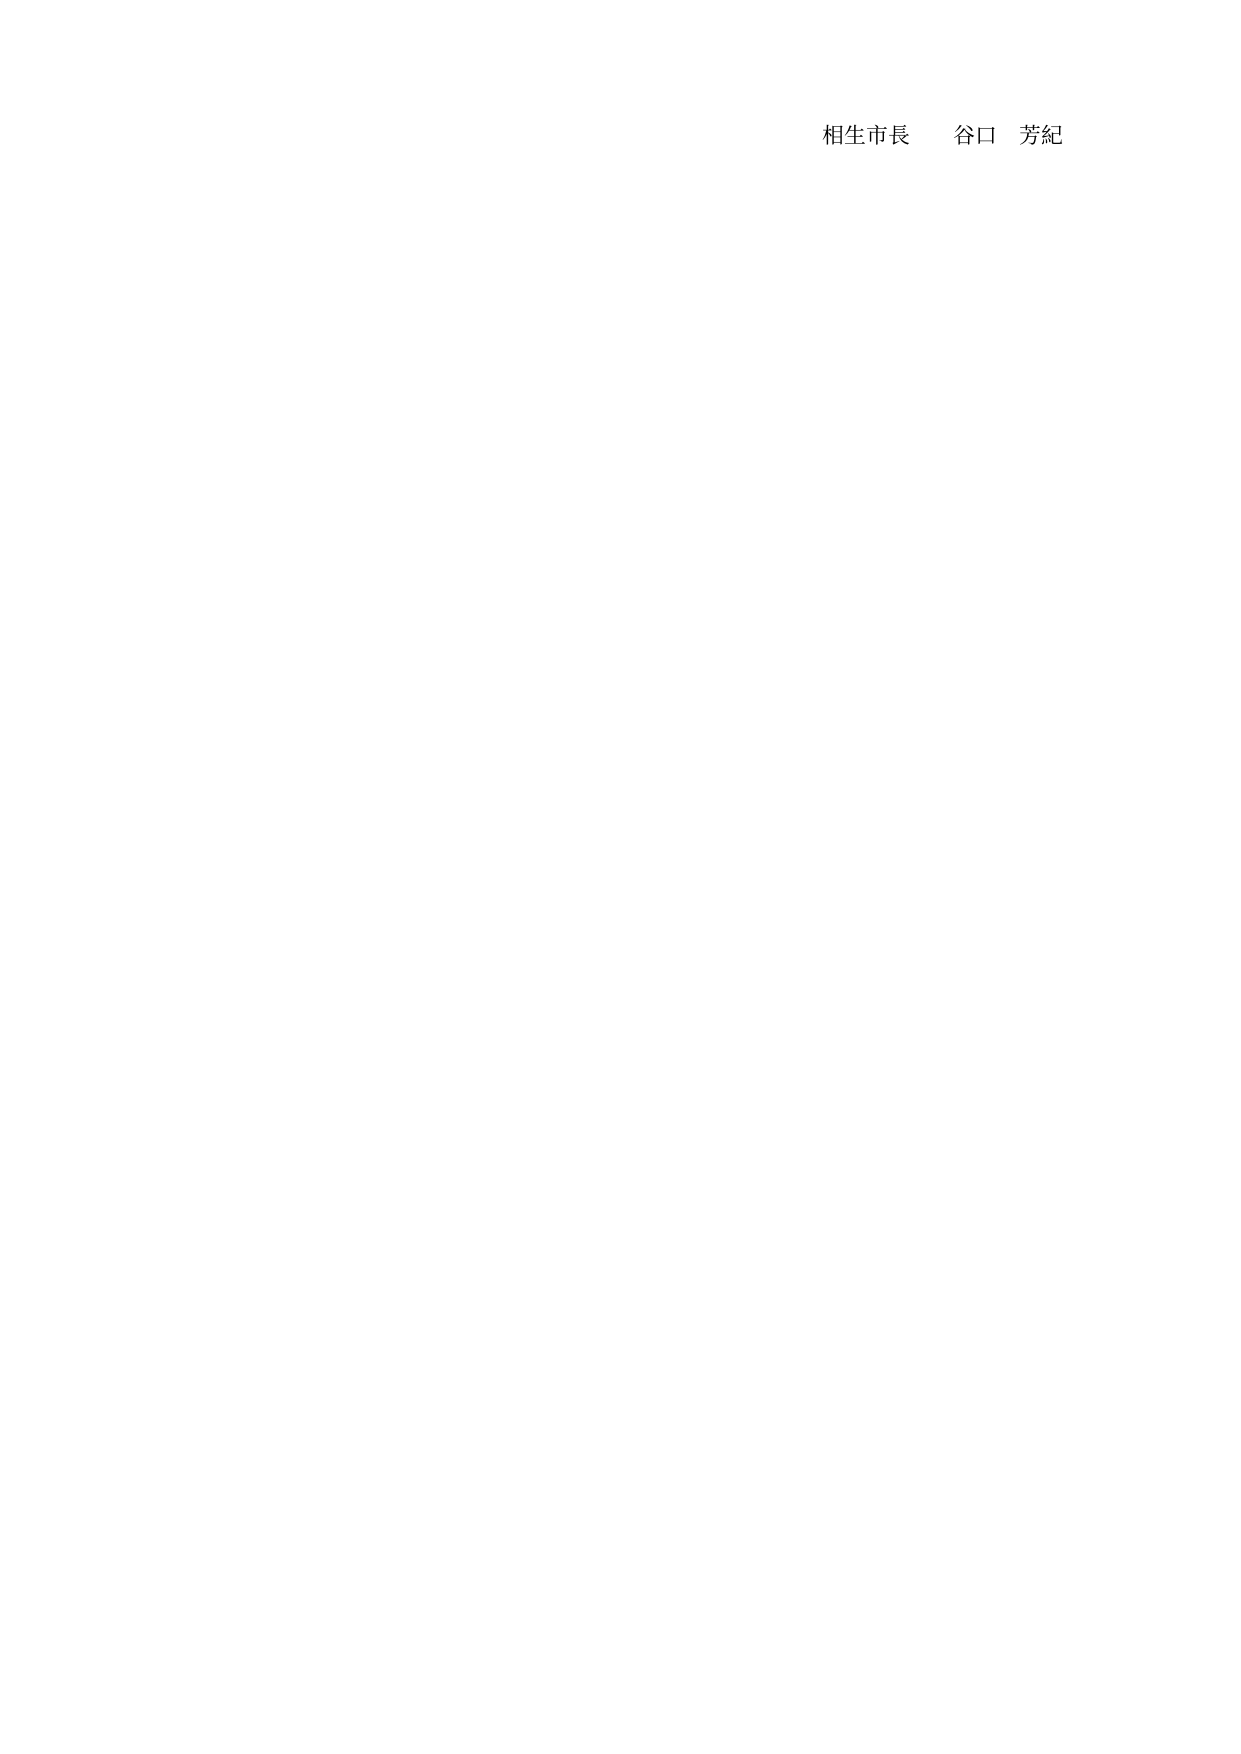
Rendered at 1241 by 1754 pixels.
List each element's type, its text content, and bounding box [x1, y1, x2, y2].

text 相生市長 谷口 芳紀 [177, 118, 1063, 149]
